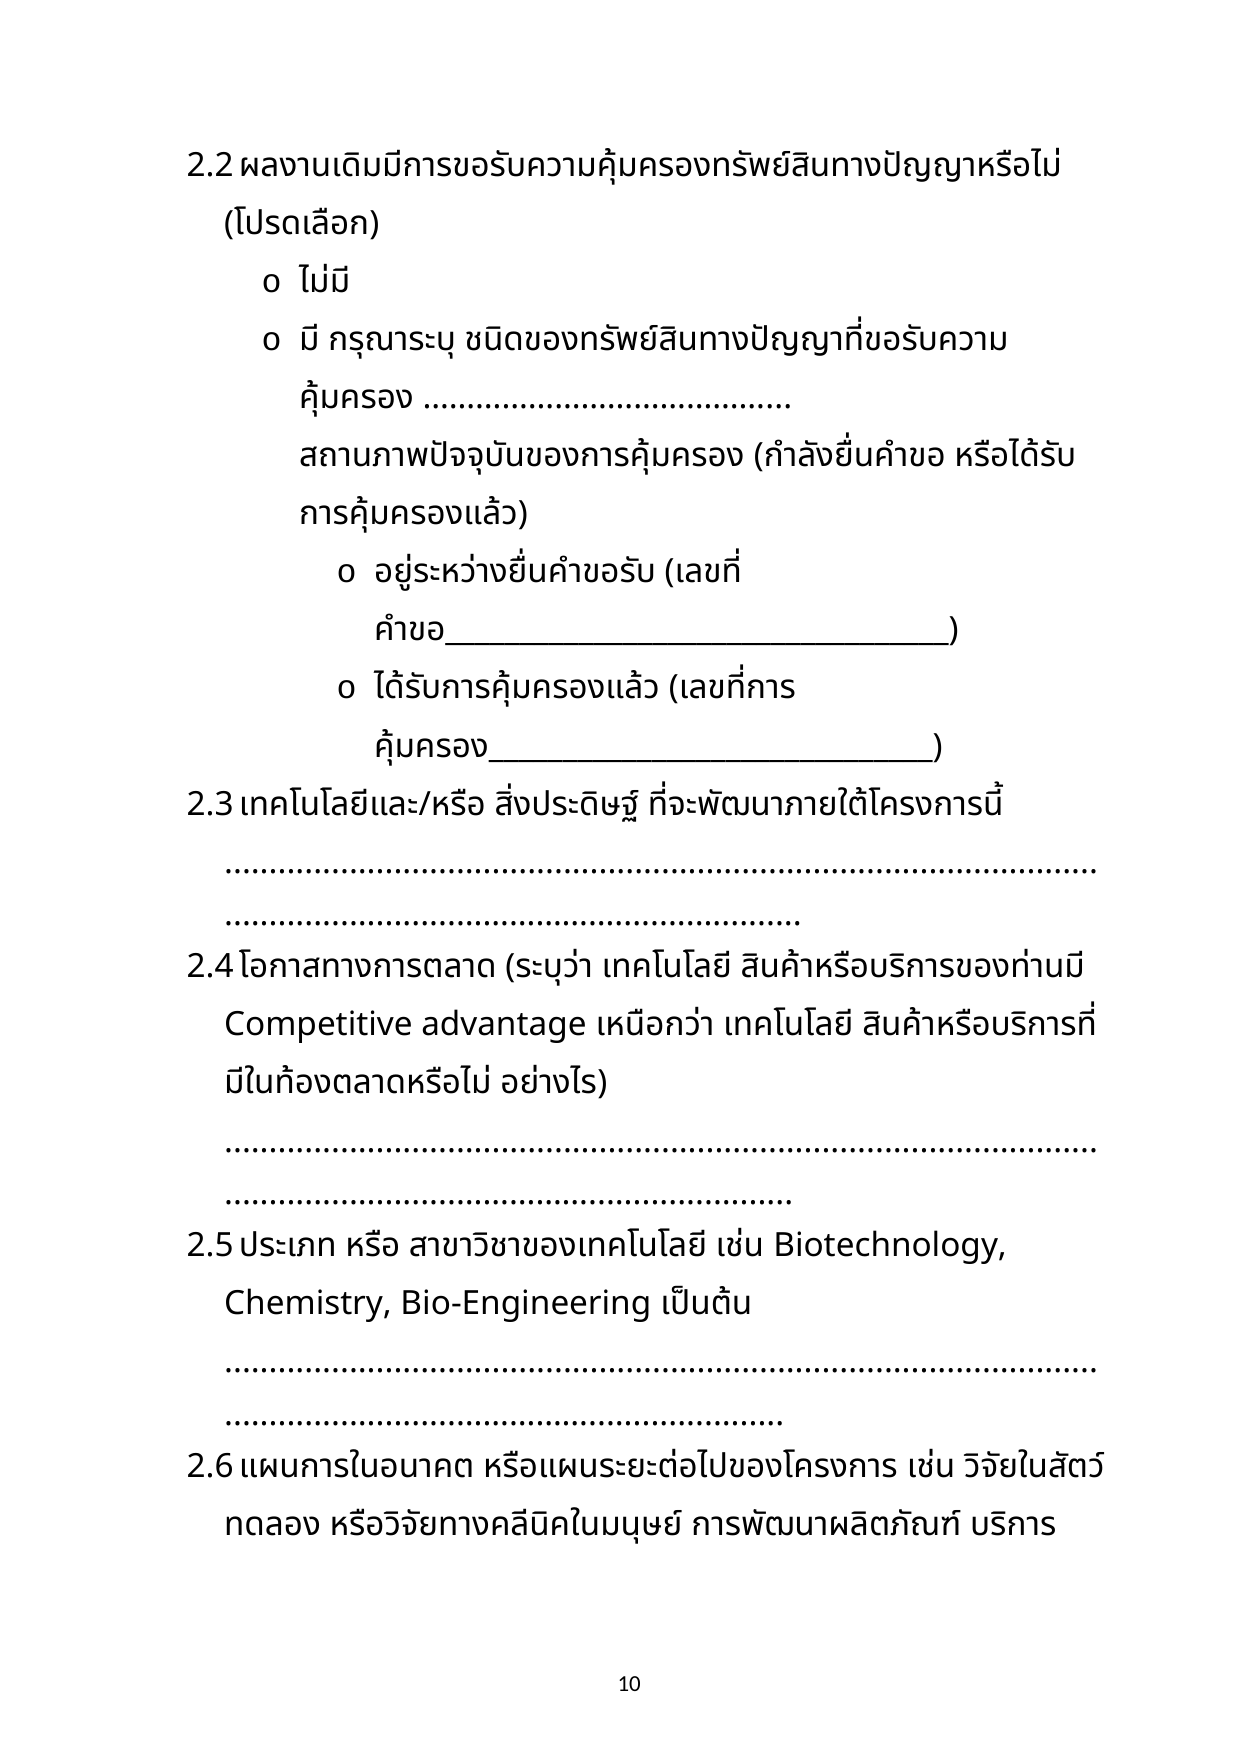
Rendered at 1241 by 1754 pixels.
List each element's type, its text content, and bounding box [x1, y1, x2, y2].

list เทคโนโลยีและ/หรือ สิ่งประดิษฐ์ ที่จะพัฒนาภายใต้โครงการนี้ [186, 779, 1107, 830]
list ได้รับการคุ้มครองแล้ว (เลขที่การคุ้มครอง______________________________) [336, 663, 1107, 772]
list ...............................................................................................................................……………..................... [224, 838, 1107, 935]
list มี กรุณาระบุ ชนิดของทรัพย์สินทางปัญญาที่ขอรับความคุ้มครอง …………………………………... [261, 315, 1107, 423]
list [186, 1441, 1107, 1550]
list โอกาสทางการตลาด (ระบุว่า เทคโนโลยี สินค้าหรือบริการของท่านมี Competitive advantage เหนือกว่า เทคโนโลยี สินค้าหรือบริการที่มีในท้องตลาดหรือไม่ อย่างไร) [186, 942, 1107, 1109]
list สถานภาพปัจจุบันของการคุ้มครอง (กำลังยื่นคำขอ หรือได้รับการคุ้มครองแล้ว) [299, 431, 1107, 539]
list ไม่มี [261, 257, 1107, 307]
list ผลงานเดิมมีการขอรับความคุ้มครองทรัพย์สินทางปัญญาหรือไม่ (โปรดเลือก) [186, 141, 1107, 249]
list อยู่ระหว่างยื่นคำขอรับ (เลขที่คำขอ__________________________________) [336, 547, 1107, 656]
list ประเภท หรือ สาขาวิชาของเทคโนโลยี เช่น Biotechnology, Chemistry, Bio-Engineering เป็นต้น [186, 1221, 1107, 1329]
list ...............................................................................................................................…………....................... [224, 1116, 1107, 1214]
list ...............................................................................................................................…………...................... [224, 1337, 1107, 1435]
